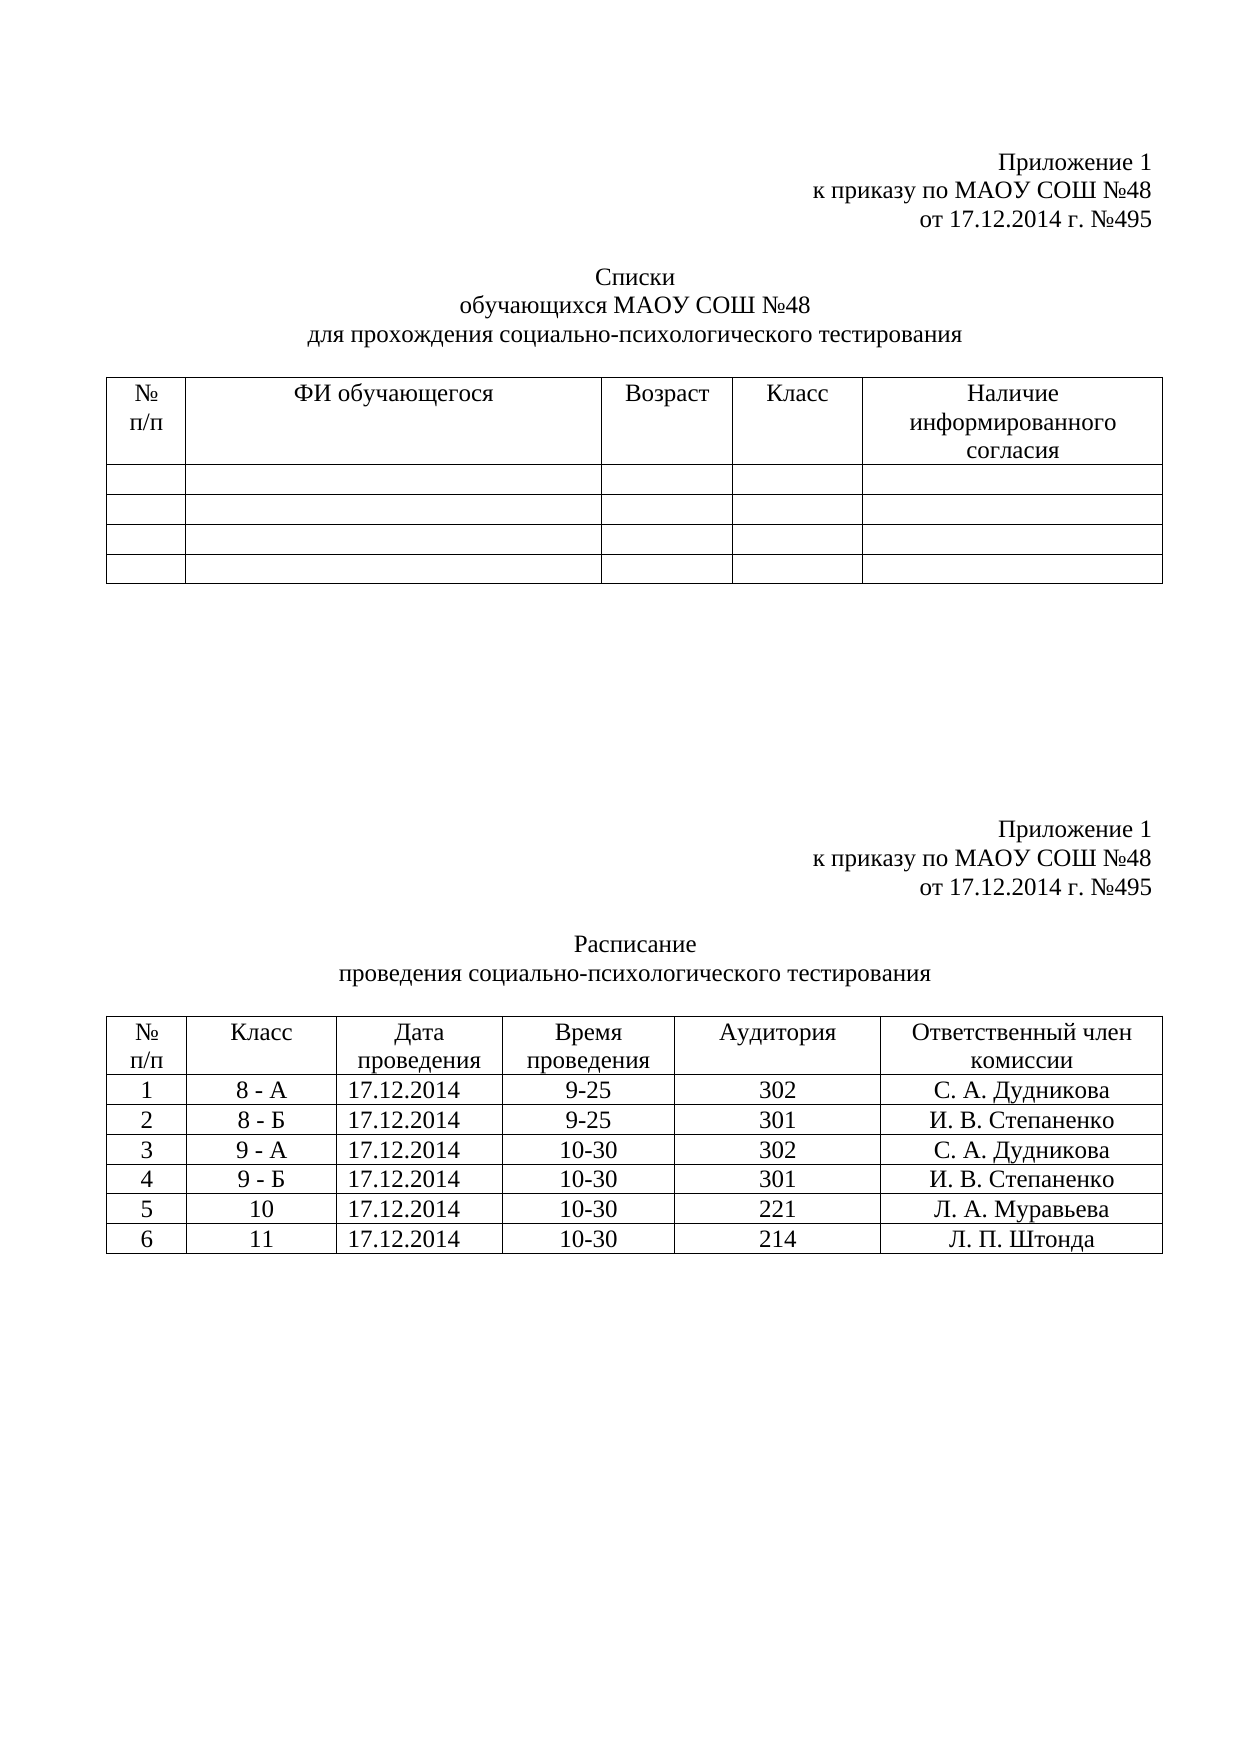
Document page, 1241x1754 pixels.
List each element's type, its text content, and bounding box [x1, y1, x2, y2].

text от 17.12.2014 г. №495 [118, 872, 1152, 901]
table_cell 17.12.2014 [337, 1105, 502, 1134]
table_cell 11 [187, 1224, 336, 1253]
table_cell 221 [675, 1194, 880, 1223]
table_cell [602, 495, 732, 524]
table_cell 10-30 [503, 1194, 674, 1223]
table_cell 214 [675, 1224, 880, 1253]
table_cell И. В. Степаненко [881, 1165, 1162, 1193]
table_header ФИ обучающегося [186, 378, 601, 464]
table_cell Л. П. Штонда [881, 1224, 1162, 1253]
table_cell [107, 495, 185, 524]
table_cell Л. А. Муравьева [881, 1194, 1162, 1223]
table_cell [733, 465, 862, 494]
table_cell 10-30 [503, 1135, 674, 1163]
table_cell 10-30 [503, 1224, 674, 1253]
text Расписание [118, 929, 1152, 958]
table_cell 17.12.2014 [337, 1075, 502, 1104]
table_cell 9-25 [503, 1105, 674, 1134]
table_cell [863, 555, 1162, 583]
table_cell [602, 465, 732, 494]
table_cell 2 [107, 1105, 186, 1134]
table_cell 8 - А [187, 1075, 336, 1104]
table_cell [107, 525, 185, 553]
table_header № п/п [107, 378, 185, 464]
table_cell 301 [675, 1165, 880, 1193]
text от 17.12.2014 г. №495 [118, 204, 1152, 233]
table_cell 1 [107, 1075, 186, 1104]
table_header № п/п [107, 1017, 186, 1074]
table_header Дата проведения [337, 1017, 502, 1074]
table_cell [863, 495, 1162, 524]
text проведения социально-психологического тестирования [118, 958, 1152, 987]
table_cell 9 - Б [187, 1165, 336, 1193]
table_cell [733, 525, 862, 553]
table_cell 6 [107, 1224, 186, 1253]
table_cell [733, 555, 862, 583]
table_cell С. А. Дудникова [881, 1075, 1162, 1104]
table_cell И. В. Степаненко [881, 1105, 1162, 1134]
table_cell [863, 465, 1162, 494]
table_cell 9 - А [187, 1135, 336, 1163]
text обучающихся МАОУ СОШ №48 [118, 291, 1152, 319]
text к приказу по МАОУ СОШ №48 [118, 843, 1152, 872]
text Приложение 1 [118, 147, 1152, 176]
table_cell 17.12.2014 [337, 1165, 502, 1193]
table_cell [863, 525, 1162, 553]
table_cell 302 [675, 1075, 880, 1104]
table_header Возраст [602, 378, 732, 464]
table_header Наличие информированного согласия [863, 378, 1162, 464]
table_cell [186, 495, 601, 524]
table_cell 4 [107, 1165, 186, 1193]
table_cell 17.12.2014 [337, 1135, 502, 1163]
table_cell 301 [675, 1105, 880, 1134]
table_cell [186, 525, 601, 553]
table_cell 17.12.2014 [337, 1194, 502, 1223]
table_cell 17.12.2014 [337, 1224, 502, 1253]
text для прохождения социально-психологического тестирования [118, 319, 1152, 348]
table_header Класс [733, 378, 862, 464]
table_cell 9-25 [503, 1075, 674, 1104]
table_cell 3 [107, 1135, 186, 1163]
table_cell 8 - Б [187, 1105, 336, 1134]
text Списки [118, 262, 1152, 291]
text к приказу по МАОУ СОШ №48 [118, 176, 1152, 204]
table_cell 10-30 [503, 1165, 674, 1193]
table_cell [107, 555, 185, 583]
table_cell [107, 465, 185, 494]
table_cell [186, 555, 601, 583]
table_header Аудитория [675, 1017, 880, 1074]
table_cell С. А. Дудникова [881, 1135, 1162, 1163]
table_cell 302 [675, 1135, 880, 1163]
table_cell 5 [107, 1194, 186, 1223]
table_header Время проведения [503, 1017, 674, 1074]
table_header Ответственный член комиссии [881, 1017, 1162, 1074]
table_header Класс [187, 1017, 336, 1074]
table_cell 10 [187, 1194, 336, 1223]
table_cell [602, 555, 732, 583]
table_cell [733, 495, 862, 524]
table_cell [186, 465, 601, 494]
table_cell [602, 525, 732, 553]
text Приложение 1 [118, 814, 1152, 843]
